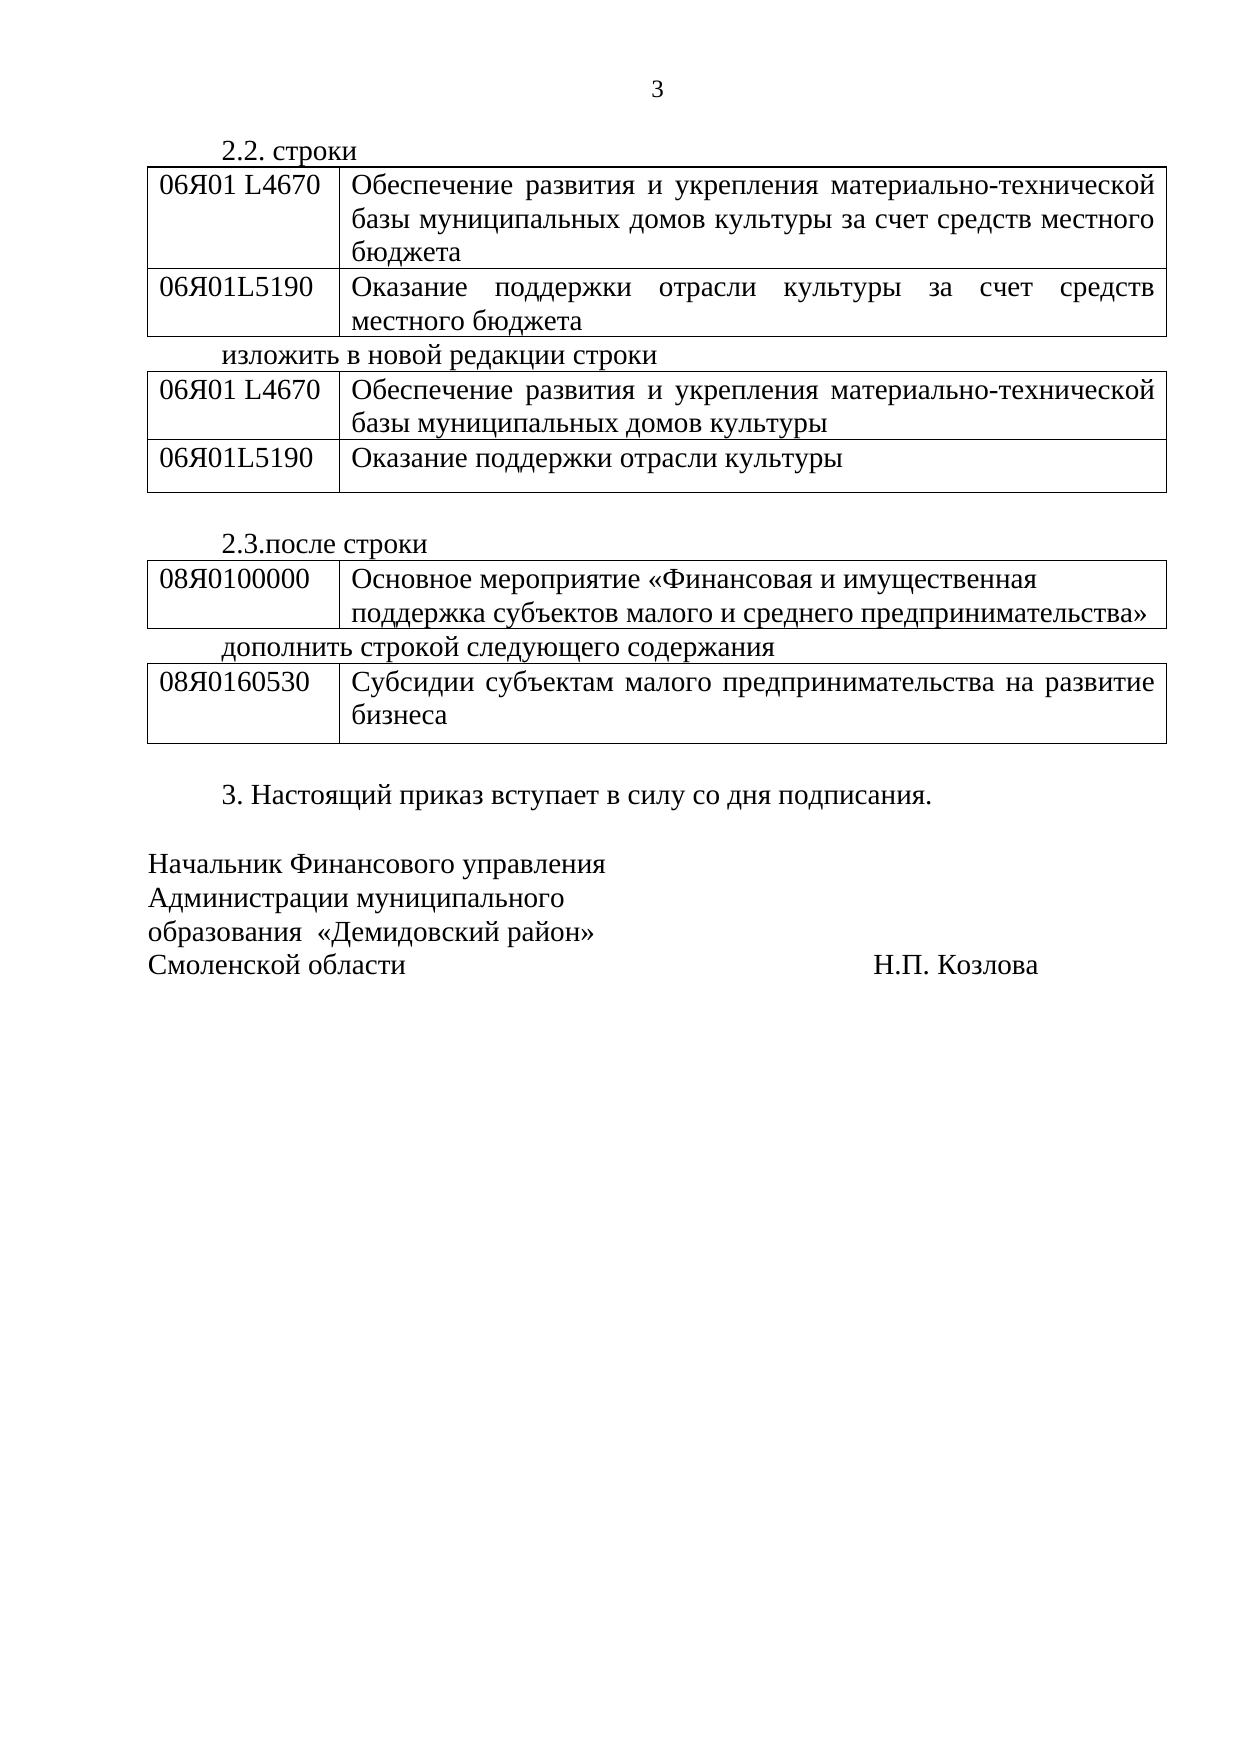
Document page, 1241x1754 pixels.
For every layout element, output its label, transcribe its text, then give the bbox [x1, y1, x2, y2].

table_header Основное мероприятие «Финансовая и имущественная поддержка субъектов малого и среднего предпринимательства» [340, 561, 1166, 628]
table_header 08Я0160530 [148, 664, 339, 743]
text дополнить строкой следующего содержания [148, 629, 1167, 663]
table_cell Оказание поддержки отрасли культуры за счет средств местного бюджета [340, 269, 1166, 336]
table_header 06Я01 L4670 [148, 168, 339, 268]
table_cell Оказание поддержки отрасли культуры [340, 440, 1166, 492]
table_cell 06Я01L5190 [148, 269, 339, 336]
text 2.3.после строки [148, 527, 1167, 560]
table_header Субсидии субъектам малого предпринимательства на развитие бизнеса [340, 664, 1166, 743]
text 2.2. строки [148, 133, 1167, 166]
table_header 06Я01 L4670 [148, 372, 339, 439]
table_header 08Я0100000 [148, 561, 339, 628]
text 3. Настоящий приказ вступает в силу со дня подписания. [148, 777, 1167, 811]
table_cell 06Я01L5190 [148, 440, 339, 492]
text изложить в новой редакции строки [148, 337, 1167, 371]
table_header Обеспечение развития и укрепления материально-технической базы муниципальных домов культуры [340, 372, 1166, 439]
table_header Н.П. Козлова [709, 847, 1203, 981]
table_header Начальник Финансового управления Администрации муниципального образования «Демидовский район» Смоленской области [136, 847, 709, 981]
table_header Обеспечение развития и укрепления материально-технической базы муниципальных домов культуры за счет средств местного бюджета [340, 168, 1166, 268]
